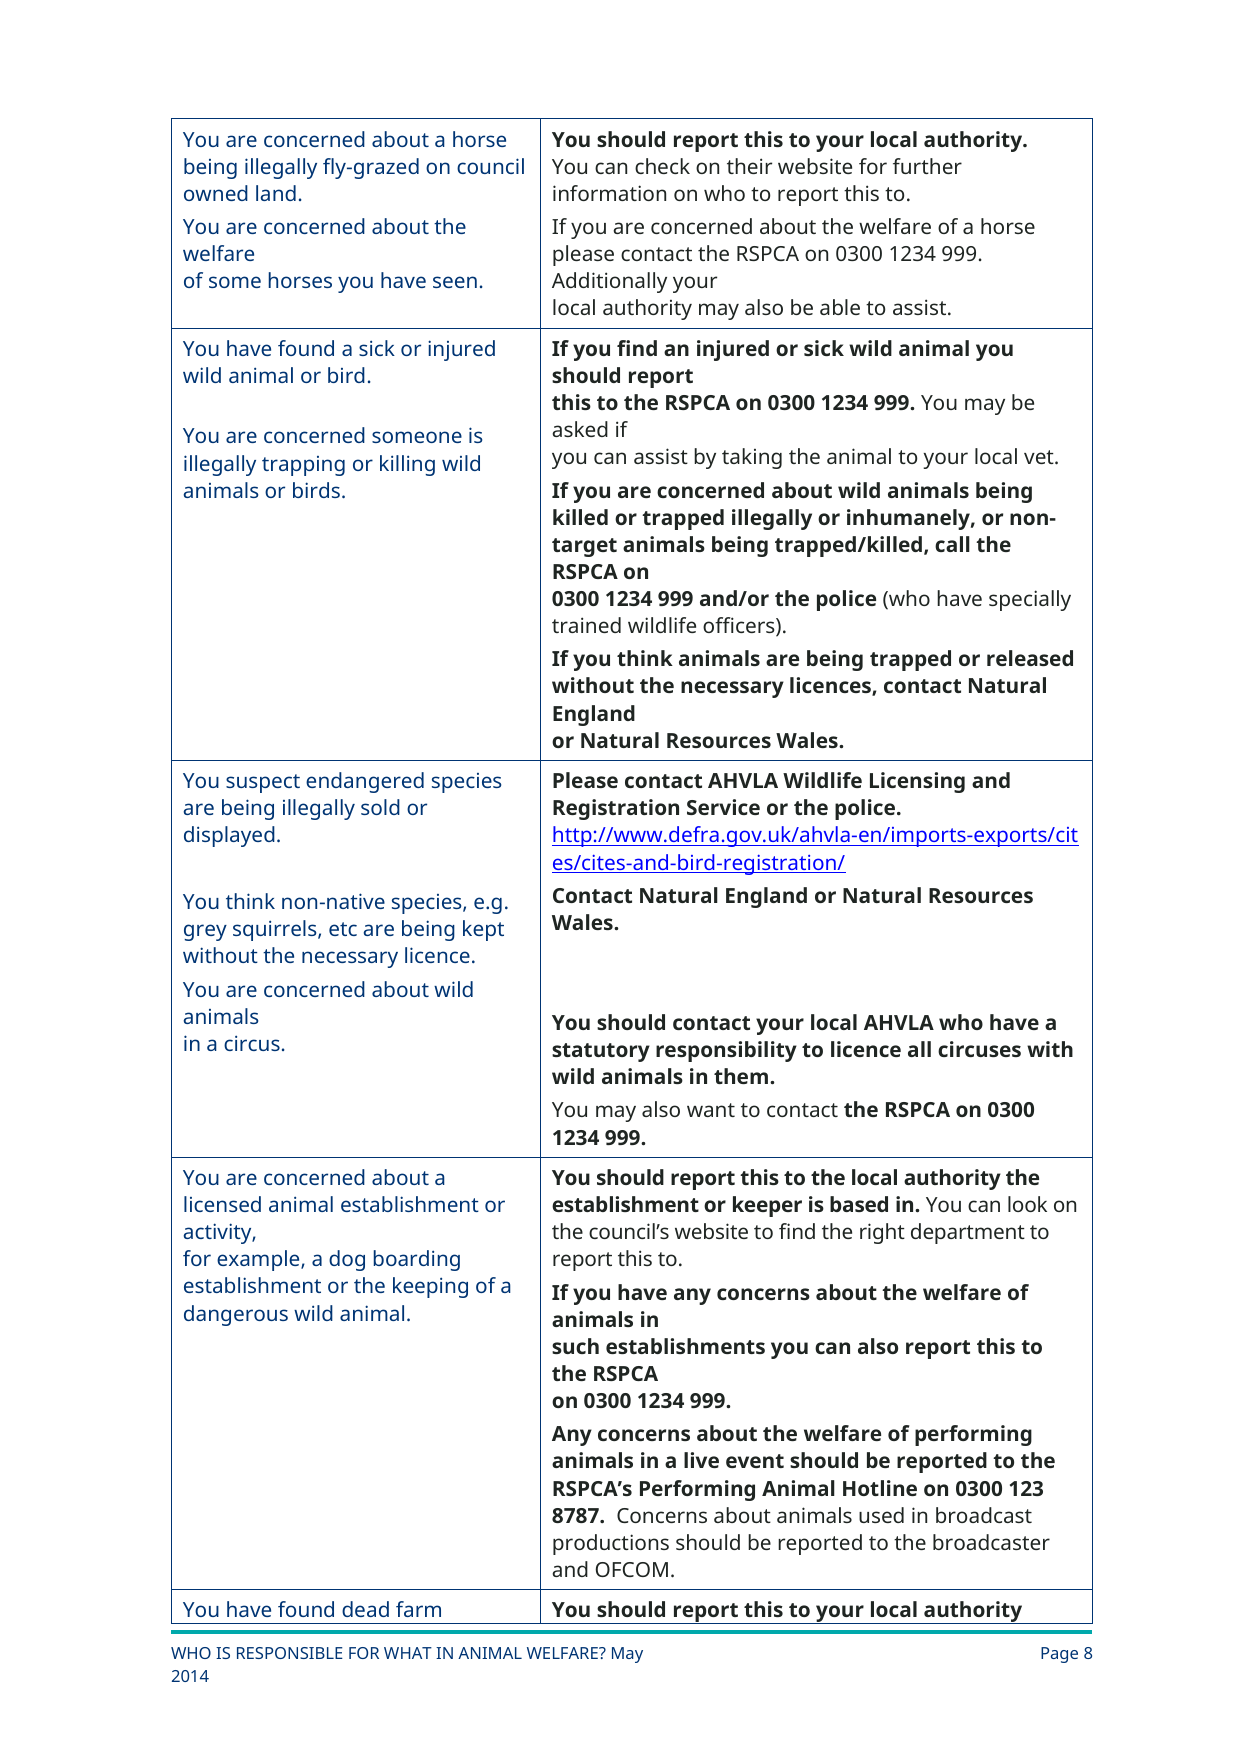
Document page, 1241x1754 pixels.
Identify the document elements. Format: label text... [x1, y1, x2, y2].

table_cell You suspect endangered species are being illegally sold or displayed. You think non-native species, e.g. grey squirrels, etc are being kept without the necessary licence. You are concerned about wild animals in a circus. [172, 761, 540, 1157]
table_cell You are concerned about a horse being illegally fly-grazed on council owned land. You are concerned about the welfare of some horses you have seen. [172, 119, 540, 327]
table_cell You are concerned about a licensed animal establishment or activity, for example, a dog boarding establishment or the keeping of a dangerous wild animal. [172, 1158, 540, 1589]
table_cell You should report this to the local authority the establishment or keeper is based in. You can look on the council’s website to find the right department to report this to. If you have any concerns about the welfare of animals in such establishments you can also report this to the RSPCA on 0300 1234 999. Any concerns about the welfare of performing animals in a live event should be reported to the RSPCA’s Performing Animal Hotline on 0300 123 8787. Concerns about animals used in broadcast productions should be reported to the broadcaster and OFCOM. [541, 1158, 1092, 1589]
table_cell You should report this to your local authority. You can check on their website for further information on who to report this to. If you are concerned about the welfare of a horse please contact the RSPCA on 0300 1234 999. Additionally your local authority may also be able to assist. [541, 119, 1092, 327]
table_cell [541, 1590, 1092, 1623]
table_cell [172, 1590, 540, 1623]
table_cell If you find an injured or sick wild animal you should report this to the RSPCA on 0300 1234 999. You may be asked if you can assist by taking the animal to your local vet. If you are concerned about wild animals being killed or trapped illegally or inhumanely, or non-target animals being trapped/killed, call the RSPCA on 0300 1234 999 and/or the police (who have specially trained wildlife officers). If you think animals are being trapped or released without the necessary licences, contact Natural England or Natural Resources Wales. [541, 329, 1092, 760]
table_cell Please contact AHVLA Wildlife Licensing and Registration Service or the police. http://www.defra.gov.uk/ahvla-en/imports-exports/cites/cites-and-bird-registration/ Contact Natural England or Natural Resources Wales. You should contact your local AHVLA who have a statutory responsibility to licence all circuses with wild animals in them. You may also want to contact the RSPCA on 0300 1234 999. [541, 761, 1092, 1157]
table_cell You have found a sick or injured wild animal or bird. You are concerned someone is illegally trapping or killing wild animals or birds. [172, 329, 540, 760]
